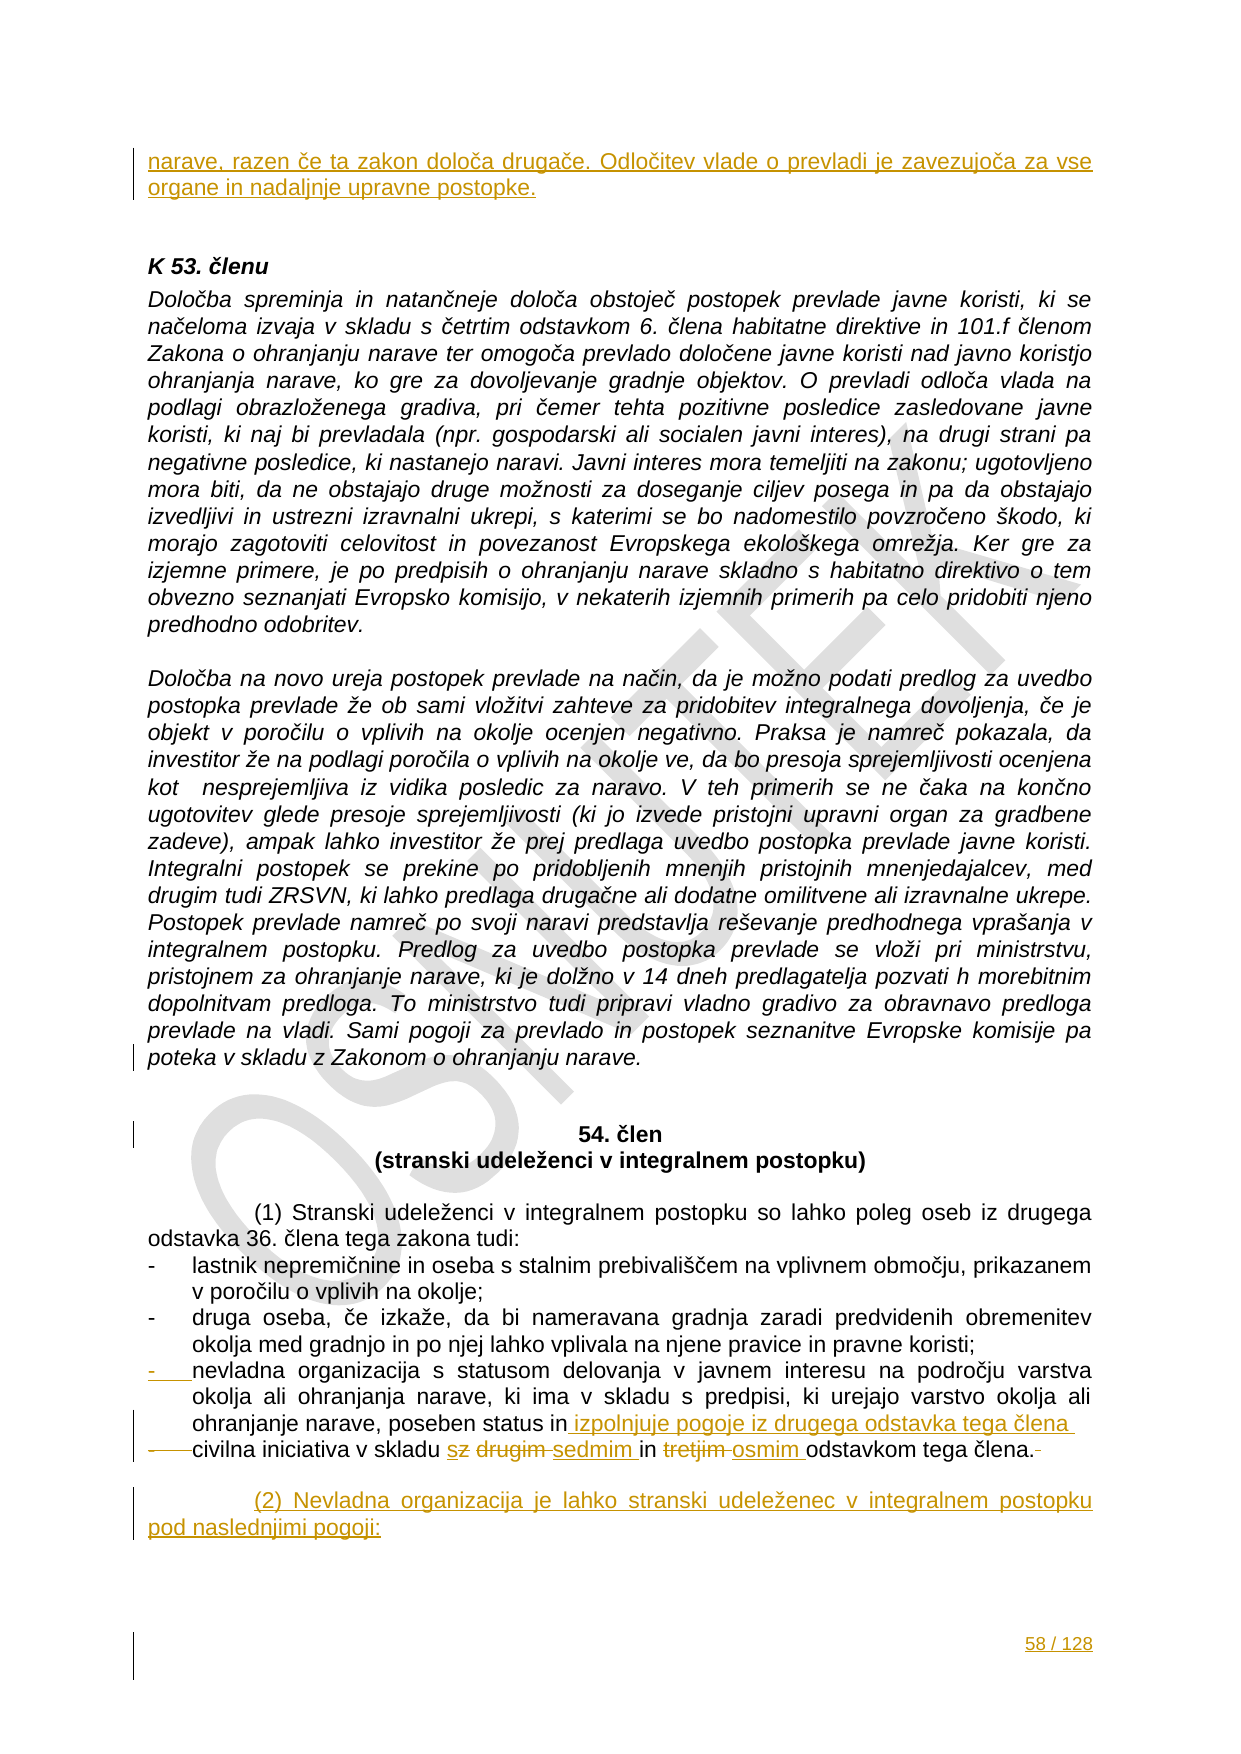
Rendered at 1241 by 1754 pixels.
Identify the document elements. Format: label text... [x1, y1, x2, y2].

text Določba na novo ureja postopek prevlade na način, da je možno podati predlog za uvedbo postopka prevlade že ob sami vložitvi zahteve za pridobitev integralnega dovoljenja, če je objekt v poročilu o vplivih na okolje ocenjen negativno. Praksa je namreč pokazala, da investitor že na podlagi poročila o vplivih na okolje ve, da bo presoja sprejemljivosti ocenjena kot nesprejemljiva iz vidika posledic za naravo. V teh primerih se ne čaka na končno ugotovitev glede presoje sprejemljivosti (ki jo izvede pristojni upravni organ za gradbene zadeve), ampak lahko investitor že prej predlaga uvedbo postopka prevlade javne koristi. Integralni postopek se prekine po pridobljenih mnenjih pristojnih mnenjedajalcev, med drugim tudi ZRSVN, ki lahko predlaga drugačne ali dodatne omilitvene ali izravnalne ukrepe. Postopek prevlade namreč po svoji naravi predstavlja reševanje predhodnega vprašanja v integralnem postopku. Predlog za uvedbo postopka prevlade se vloži pri ministrstvu, pristojnem za ohranjanje narave, ki je dolžno v 14 dneh predlagatelja pozvati h morebitnim dopolnitvam predloga. To ministrstvo tudi pripravi vladno gradivo za obravnavo predloga prevlade na vladi. Sami pogoji za prevlado in postopek seznanitve Evropske komisije pa poteka v skladu z Zakonom o ohranjanju narave. [148, 665, 1093, 1071]
text nevladna organizacija s statusom delovanja v javnem interesu na področju varstva okolja ali ohranjanja narave, ki ima v skladu s predpisi, ki urejajo varstvo okolja ali ohranjanje narave, poseben status in [148, 1357, 1093, 1436]
text civilna iniciativa v skladu in odstavkom tega člena. [148, 1436, 1093, 1462]
text druga oseba, če izkaže, da bi nameravana gradnja zaradi predvidenih obremenitev okolja med gradnjo in po njej lahko vplivala na njene pravice in pravne koristi; [148, 1304, 1093, 1357]
text Določba spreminja in natančneje določa obstoječ postopek prevlade javne koristi, ki se načeloma izvaja v skladu s četrtim odstavkom 6. člena habitatne direktive in 101.f členom Zakona o ohranjanju narave ter omogoča prevlado določene javne koristi nad javno koristjo ohranjanja narave, ko gre za dovoljevanje gradnje objektov. O prevladi odloča vlada na podlagi obrazloženega gradiva, pri čemer tehta pozitivne posledice zasledovane javne koristi, ki naj bi prevladala (npr. gospodarski ali socialen javni interes), na drugi strani pa negativne posledice, ki nastanejo naravi. Javni interes mora temeljiti na zakonu; ugotovljeno mora biti, da ne obstajajo druge možnosti za doseganje ciljev posega in pa da obstajajo izvedljivi in ustrezni izravnalni ukrepi, s katerimi se bo nadomestilo povzročeno škodo, ki morajo zagotoviti celovitost in povezanost Evropskega ekološkega omrežja. Ker gre za izjemne primere, je po predpisih o ohranjanju narave skladno s habitatno direktivo o tem obvezno seznanjati Evropsko komisijo, v nekaterih izjemnih primerih pa celo pridobiti njeno predhodno odobritev. [148, 286, 1093, 638]
text (stranski udeleženci v integralnem postopku) [148, 1147, 1093, 1174]
text 54. člen [148, 1121, 1093, 1147]
text lastnik nepremičnine in oseba s stalnim prebivališčem na vplivnem območju, prikazanem v poročilu o vplivih na okolje; [148, 1252, 1093, 1304]
text (1) Stranski udeleženci v integralnem postopku so lahko poleg oseb iz drugega odstavka 36. člena tega zakona tudi: [148, 1199, 1093, 1252]
text K 53. členu [148, 252, 1093, 279]
